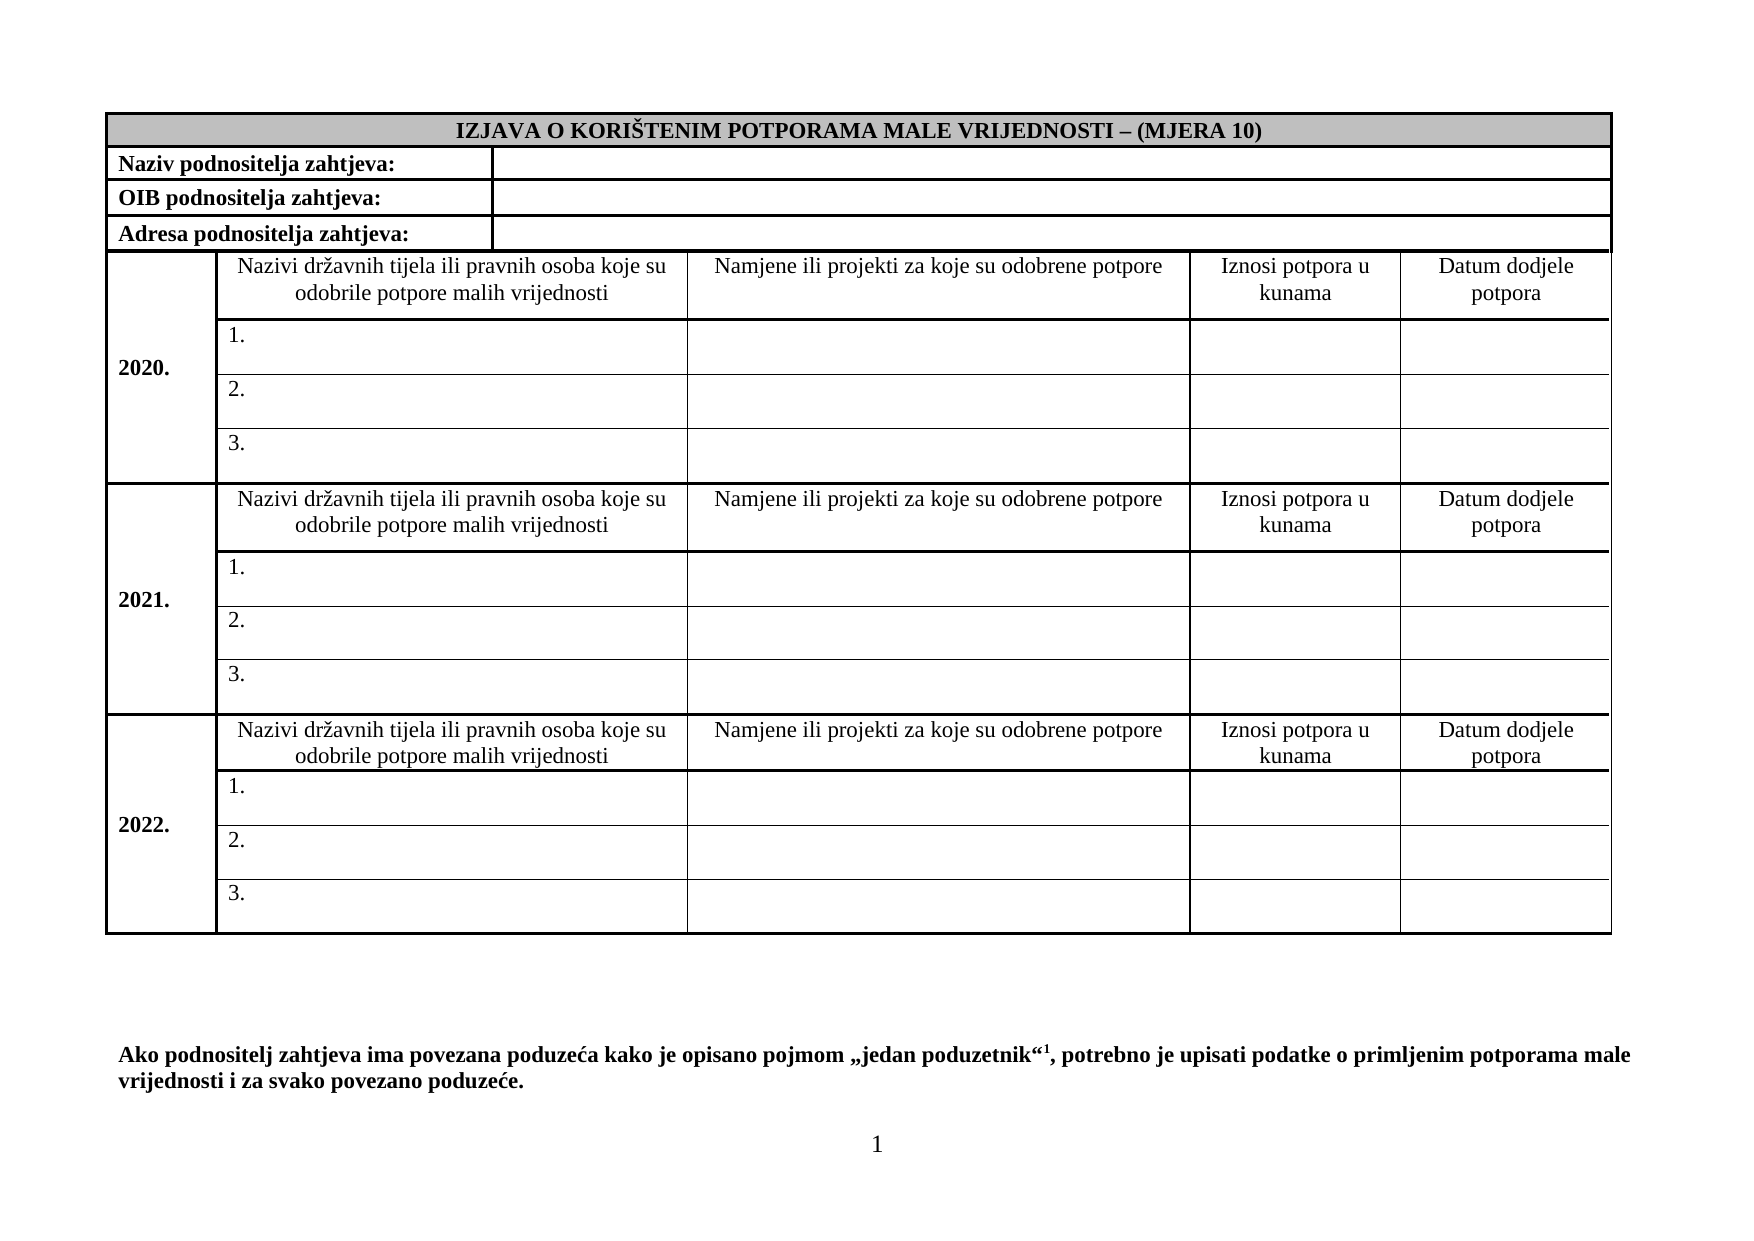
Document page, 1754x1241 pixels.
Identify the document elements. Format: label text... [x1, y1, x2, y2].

table_cell [494, 217, 1610, 249]
table_cell [1401, 550, 1611, 606]
table_cell [688, 375, 1189, 428]
text Ako podnositelj zahtjeva ima povezana poduzeća kako je opisano pojmom „jedan poduzetnik“1, potrebno je upisati podatke o primljenim potporama male vrijednosti i za svako povezano poduzeće. [118, 1041, 1636, 1093]
table_cell [1191, 772, 1400, 825]
table_cell [1191, 826, 1400, 878]
table_cell [1401, 318, 1611, 374]
table_cell Iznosi potpora u kunama [1191, 485, 1400, 550]
table_cell [1401, 428, 1611, 482]
table_cell 2022. [108, 716, 215, 932]
table_cell Datum dodjele potpora [1401, 713, 1611, 769]
table_cell Namjene ili projekti za koje su odobrene potpore [688, 253, 1189, 318]
table_cell 3. [218, 660, 687, 713]
table_cell Nazivi državnih tijela ili pravnih osoba koje su odobrile potpore malih vrijednosti [218, 253, 687, 318]
table_cell 3. [218, 429, 687, 482]
table_cell [1401, 659, 1611, 713]
table_header IZJAVA O KORIŠTENIM POTPORAMA MALE VRIJEDNOSTI – (MJERA 10) [108, 115, 1610, 145]
table_cell [1191, 429, 1400, 482]
table_cell [688, 826, 1189, 878]
table_cell [1191, 607, 1400, 659]
table_cell Datum dodjele potpora [1401, 482, 1611, 550]
table_cell Nazivi državnih tijela ili pravnih osoba koje su odobrile potpore malih vrijednosti [218, 485, 687, 550]
table_cell [688, 880, 1189, 932]
table_cell [688, 553, 1189, 606]
table_cell [1191, 880, 1400, 932]
table_cell [494, 148, 1610, 178]
table_cell [688, 772, 1189, 825]
table_cell Iznosi potpora u kunama [1191, 716, 1400, 769]
table_cell Namjene ili projekti za koje su odobrene potpore [688, 716, 1189, 769]
table_cell 2. [218, 375, 687, 428]
table_cell Naziv podnositelja zahtjeva: [108, 148, 491, 178]
table_cell Datum dodjele potpora [1401, 249, 1611, 318]
table_cell 2. [218, 607, 687, 659]
table_cell [1401, 606, 1611, 659]
table_cell [1191, 553, 1400, 606]
table_cell Adresa podnositelja zahtjeva: [108, 217, 491, 249]
table_cell OIB podnositelja zahtjeva: [108, 181, 491, 214]
table_cell Namjene ili projekti za koje su odobrene potpore [688, 485, 1189, 550]
table_cell [1191, 321, 1400, 374]
table_cell [1191, 660, 1400, 713]
table_cell 2020. [108, 253, 215, 482]
table_cell 1. [218, 321, 687, 374]
table_cell [1401, 825, 1611, 878]
table_cell 2. [218, 826, 687, 878]
table_cell [1191, 375, 1400, 428]
table_cell 1. [218, 553, 687, 606]
table_cell [688, 429, 1189, 482]
table_cell 3. [218, 880, 687, 932]
table_cell [688, 660, 1189, 713]
table_cell Nazivi državnih tijela ili pravnih osoba koje su odobrile potpore malih vrijednosti [218, 716, 687, 769]
table_cell [688, 607, 1189, 659]
table_cell 1. [218, 772, 687, 825]
table_cell [494, 181, 1610, 214]
table_cell Iznosi potpora u kunama [1191, 253, 1400, 318]
table_cell [1401, 769, 1611, 825]
table_cell [1401, 374, 1611, 428]
table_cell [1401, 879, 1611, 932]
table_cell 2021. [108, 485, 215, 713]
table_cell [688, 321, 1189, 374]
